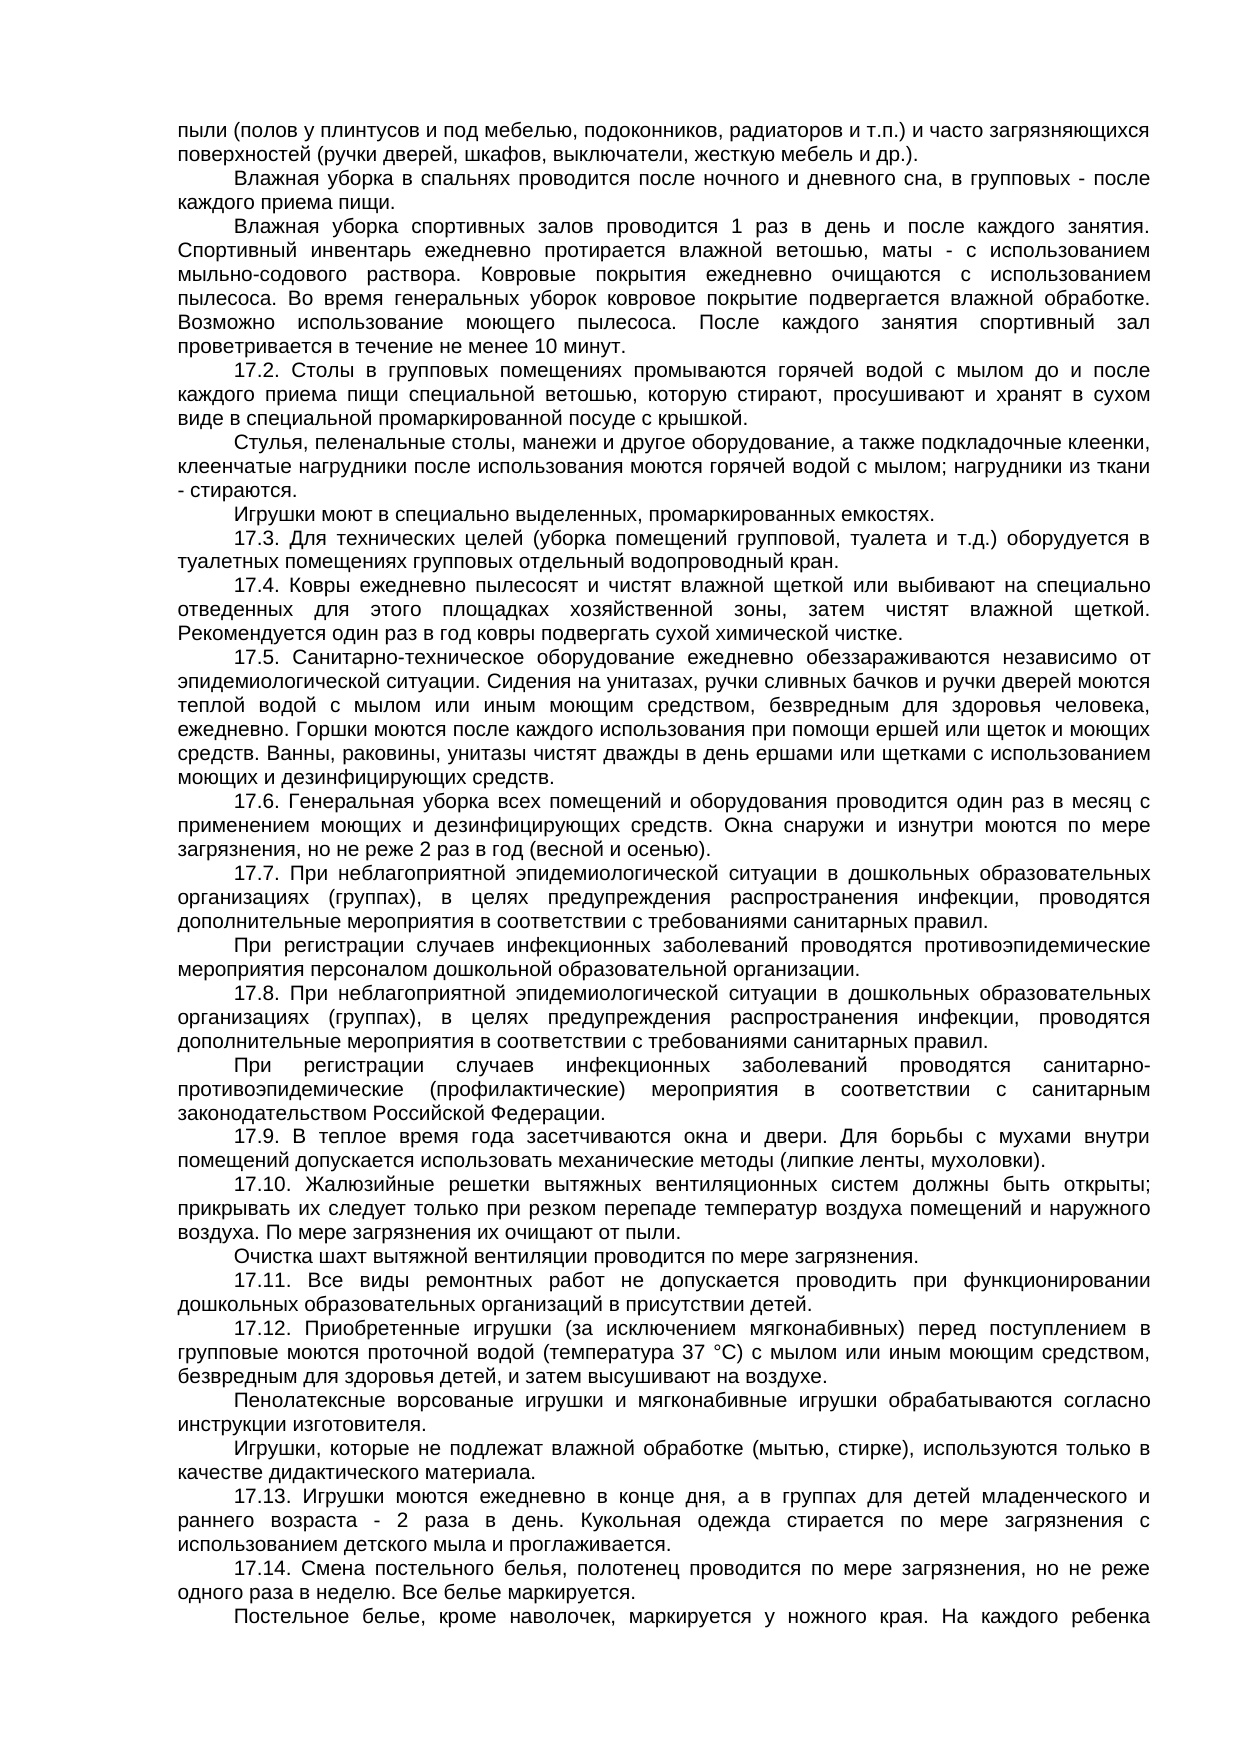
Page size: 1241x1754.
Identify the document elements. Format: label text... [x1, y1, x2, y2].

text 17.9. В теплое время года засетчиваются окна и двери. Для борьбы с мухами внутри помещений допускается использовать механические методы (липкие ленты, мухоловки). [177, 1124, 1152, 1172]
text 17.5. Санитарно-техническое оборудование ежедневно обеззараживаются независимо от эпидемиологической ситуации. Сидения на унитазах, ручки сливных бачков и ручки дверей моются теплой водой с мылом или иным моющим средством, безвредным для здоровья человека, ежедневно. Горшки моются после каждого использования при помощи ершей или щеток и моющих средств. Ванны, раковины, унитазы чистят дважды в день ершами или щетками с использованием моющих и дезинфицирующих средств. [177, 645, 1152, 789]
text 17.14. Смена постельного белья, полотенец проводится по мере загрязнения, но не реже одного раза в неделю. Все белье маркируется. [177, 1556, 1152, 1603]
text 17.4. Ковры ежедневно пылесосят и чистят влажной щеткой или выбивают на специально отведенных для этого площадках хозяйственной зоны, затем чистят влажной щеткой. Рекомендуется один раз в год ковры подвергать сухой химической чистке. [177, 573, 1152, 645]
text 17.3. Для технических целей (уборка помещений групповой, туалета и т.д.) оборудуется в туалетных помещениях групповых отдельный водопроводный кран. [177, 525, 1152, 573]
text 17.13. Игрушки моются ежедневно в конце дня, а в группах для детей младенческого и раннего возраста - 2 раза в день. Кукольная одежда стирается по мере загрязнения с использованием детского мыла и проглаживается. [177, 1484, 1152, 1556]
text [177, 118, 1152, 166]
text 17.12. Приобретенные игрушки (за исключением мягконабивных) перед поступлением в групповые моются проточной водой (температура 37 °C) с мылом или иным моющим средством, безвредным для здоровья детей, и затем высушивают на воздухе. [177, 1316, 1152, 1388]
text 17.11. Все виды ремонтных работ не допускается проводить при функционировании дошкольных образовательных организаций в присутствии детей. [177, 1268, 1152, 1316]
text При регистрации случаев инфекционных заболеваний проводятся санитарно-противоэпидемические (профилактические) мероприятия в соответствии с санитарным законодательством Российской Федерации. [177, 1052, 1152, 1124]
text Игрушки моют в специально выделенных, промаркированных емкостях. [177, 501, 1152, 525]
text Стулья, пеленальные столы, манежи и другое оборудование, а также подкладочные клеенки, клеенчатые нагрудники после использования моются горячей водой с мылом; нагрудники из ткани - стираются. [177, 429, 1152, 501]
text 17.2. Столы в групповых помещениях промываются горячей водой с мылом до и после каждого приема пищи специальной ветошью, которую стирают, просушивают и хранят в сухом виде в специальной промаркированной посуде с крышкой. [177, 358, 1152, 429]
text Влажная уборка в спальнях проводится после ночного и дневного сна, в групповых - после каждого приема пищи. [177, 166, 1152, 214]
text Игрушки, которые не подлежат влажной обработке (мытью, стирке), используются только в качестве дидактического материала. [177, 1436, 1152, 1484]
text Влажная уборка спортивных залов проводится 1 раз в день и после каждого занятия. Спортивный инвентарь ежедневно протирается влажной ветошью, маты - с использованием мыльно-содового раствора. Ковровые покрытия ежедневно очищаются с использованием пылесоса. Во время генеральных уборок ковровое покрытие подвергается влажной обработке. Возможно использование моющего пылесоса. После каждого занятия спортивный зал проветривается в течение не менее 10 минут. [177, 214, 1152, 358]
text При регистрации случаев инфекционных заболеваний проводятся противоэпидемические мероприятия персоналом дошкольной образовательной организации. [177, 933, 1152, 981]
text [177, 1603, 1152, 1627]
text 17.10. Жалюзийные решетки вытяжных вентиляционных систем должны быть открыты; прикрывать их следует только при резком перепаде температур воздуха помещений и наружного воздуха. По мере загрязнения их очищают от пыли. [177, 1172, 1152, 1244]
text 17.8. При неблагоприятной эпидемиологической ситуации в дошкольных образовательных организациях (группах), в целях предупреждения распространения инфекции, проводятся дополнительные мероприятия в соответствии с требованиями санитарных правил. [177, 981, 1152, 1052]
text 17.6. Генеральная уборка всех помещений и оборудования проводится один раз в месяц с применением моющих и дезинфицирующих средств. Окна снаружи и изнутри моются по мере загрязнения, но не реже 2 раз в год (весной и осенью). [177, 789, 1152, 861]
text Пенолатексные ворсованые игрушки и мягконабивные игрушки обрабатываются согласно инструкции изготовителя. [177, 1388, 1152, 1436]
text Очистка шахт вытяжной вентиляции проводится по мере загрязнения. [177, 1244, 1152, 1268]
text 17.7. При неблагоприятной эпидемиологической ситуации в дошкольных образовательных организациях (группах), в целях предупреждения распространения инфекции, проводятся дополнительные мероприятия в соответствии с требованиями санитарных правил. [177, 861, 1152, 933]
